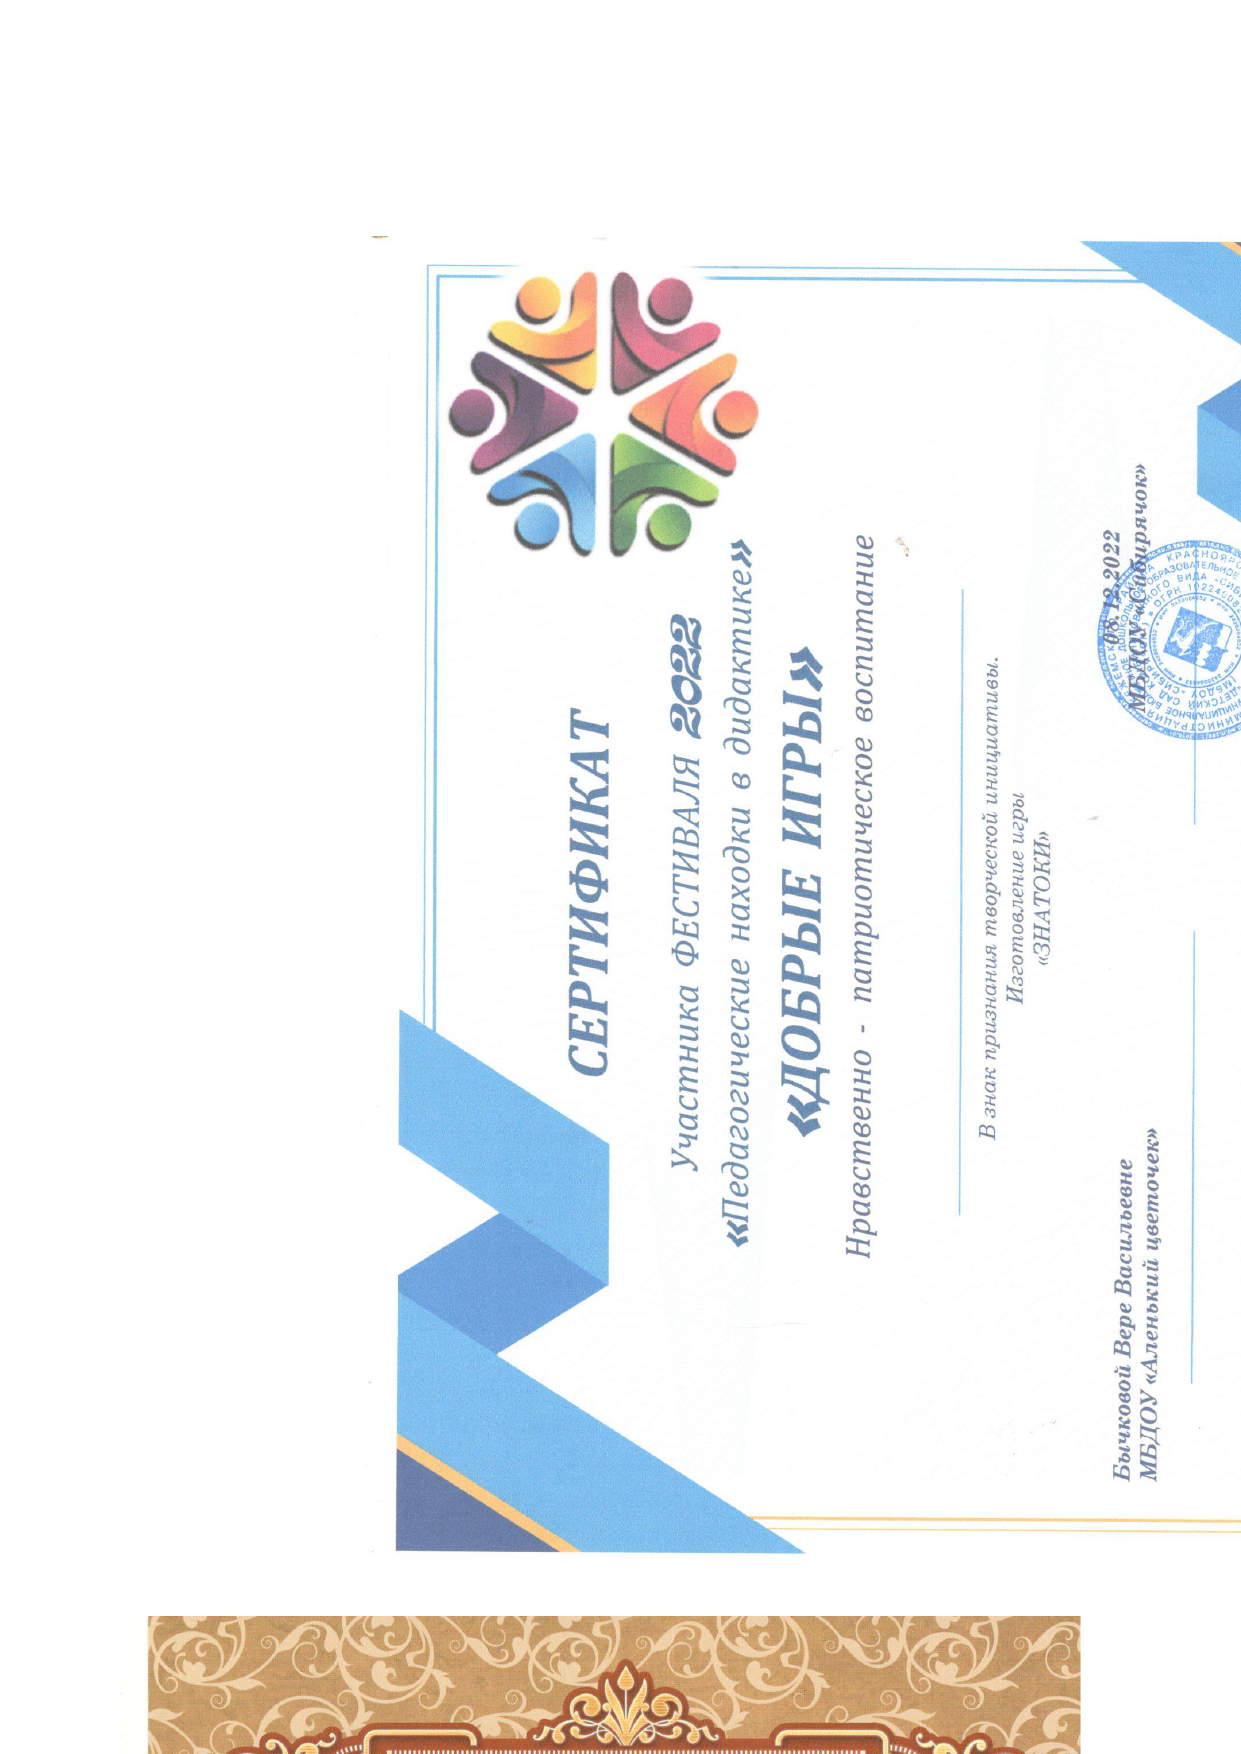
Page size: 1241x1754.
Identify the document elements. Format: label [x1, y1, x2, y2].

picture [119, 1616, 1095, 1754]
